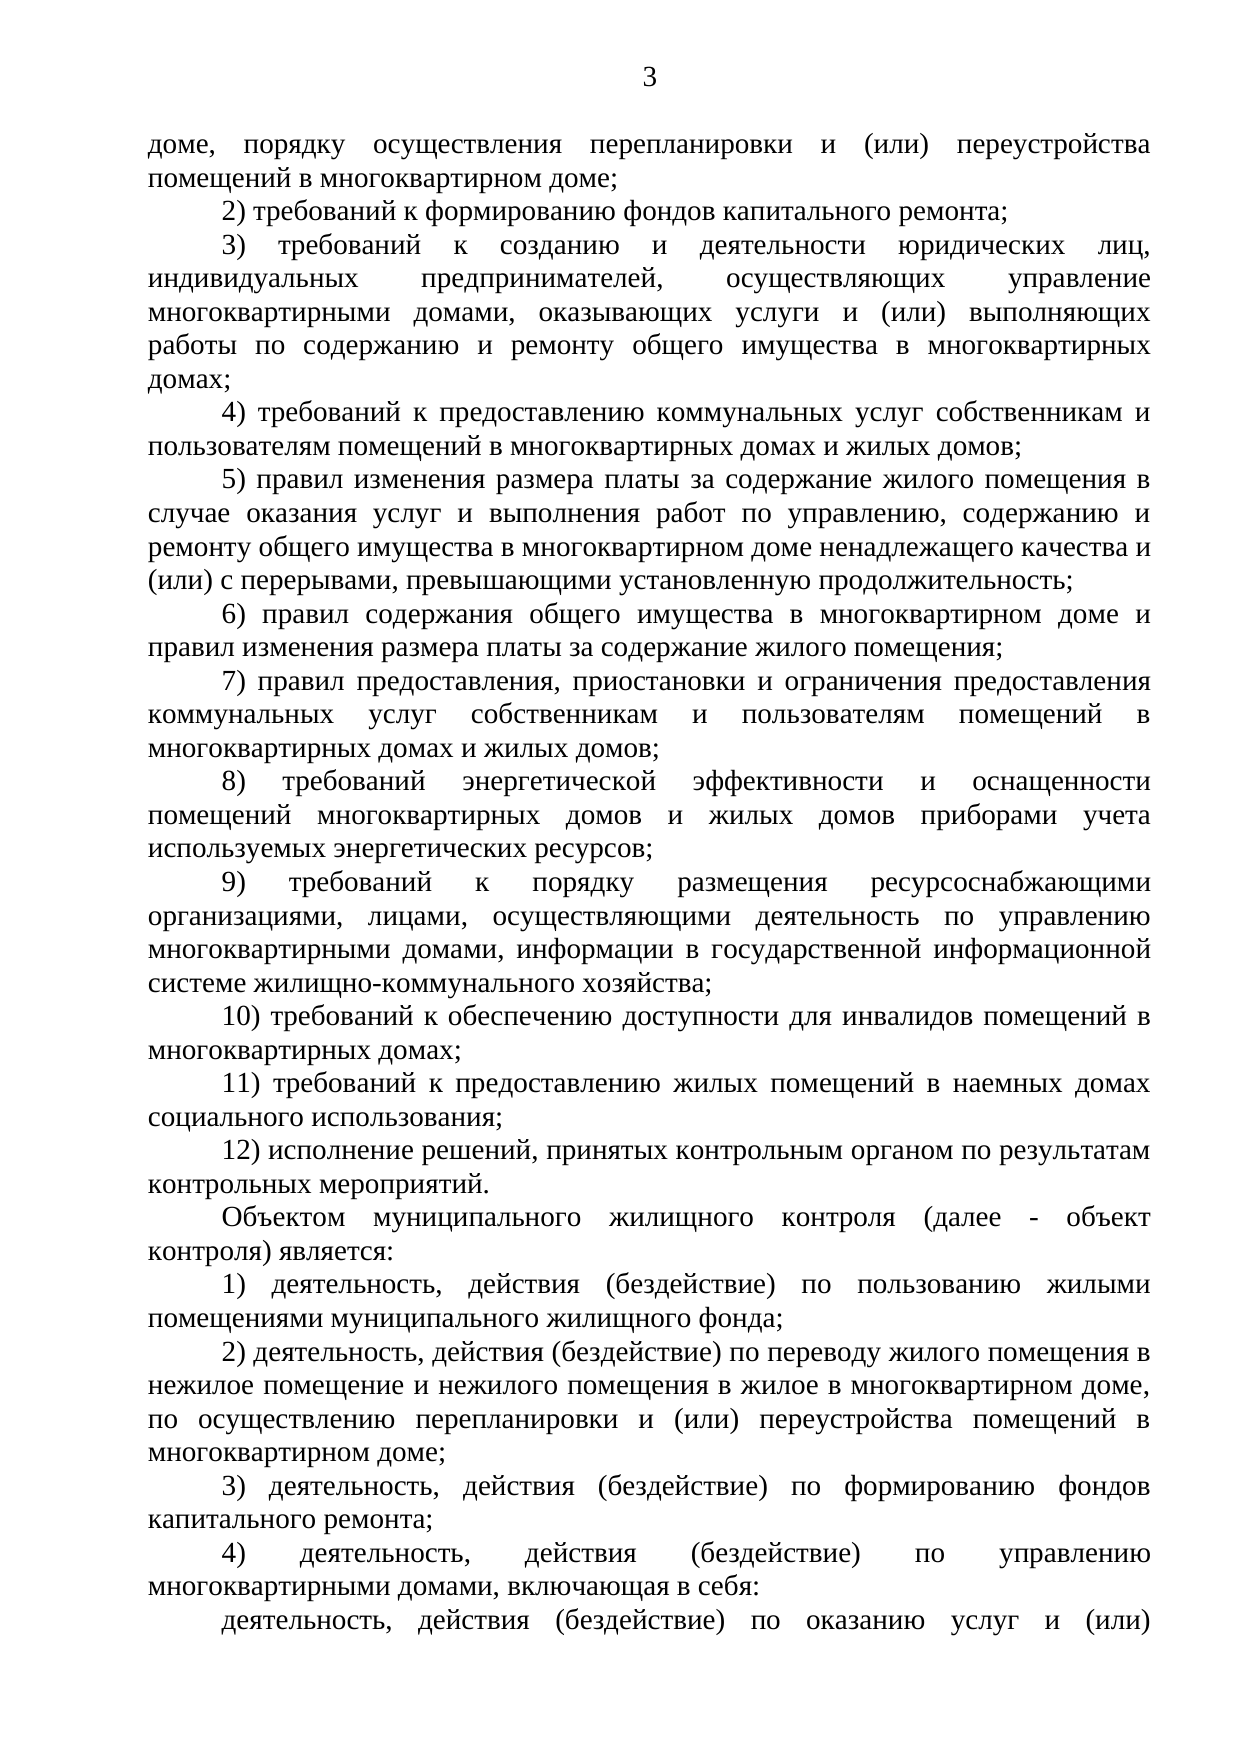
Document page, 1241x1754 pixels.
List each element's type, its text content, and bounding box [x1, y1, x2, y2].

text 6) правил содержания общего имущества в многоквартирном доме и правил изменения размера платы за содержание жилого помещения; [148, 596, 1152, 663]
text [148, 126, 1152, 193]
text 8) требований энергетической эффективности и оснащенности помещений многоквартирных домов и жилых домов приборами учета используемых энергетических ресурсов; [148, 763, 1152, 864]
text 12) исполнение решений, принятых контрольным органом по результатам контрольных мероприятий. [148, 1132, 1152, 1199]
text 3) деятельность, действия (бездействие) по формированию фондов капитального ремонта; [148, 1468, 1152, 1535]
text 2) деятельность, действия (бездействие) по переводу жилого помещения в нежилое помещение и нежилого помещения в жилое в многоквартирном доме, по осуществлению перепланировки и (или) переустройства помещений в многоквартирном доме; [148, 1334, 1152, 1468]
text 4) деятельность, действия (бездействие) по управлению многоквартирными домами, включающая в себя: [148, 1535, 1152, 1602]
text 9) требований к порядку размещения ресурсоснабжающими организациями, лицами, осуществляющими деятельность по управлению многоквартирными домами, информации в государственной информационной системе жилищно-коммунального хозяйства; [148, 864, 1152, 998]
text 2) требований к формированию фондов капитального ремонта; [148, 193, 1152, 227]
text 11) требований к предоставлению жилых помещений в наемных домах социального использования; [148, 1065, 1152, 1132]
text Объектом муниципального жилищного контроля (далее - объект контроля) является: [148, 1199, 1152, 1267]
text 4) требований к предоставлению коммунальных услуг собственникам и пользователям помещений в многоквартирных домах и жилых домов; [148, 394, 1152, 462]
text 1) деятельность, действия (бездействие) по пользованию жилыми помещениями муниципального жилищного фонда; [148, 1267, 1152, 1334]
text 7) правил предоставления, приостановки и ограничения предоставления коммунальных услуг собственникам и пользователям помещений в многоквартирных домах и жилых домов; [148, 663, 1152, 763]
text 10) требований к обеспечению доступности для инвалидов помещений в многоквартирных домах; [148, 998, 1152, 1065]
text 5) правил изменения размера платы за содержание жилого помещения в случае оказания услуг и выполнения работ по управлению, содержанию и ремонту общего имущества в многоквартирном доме ненадлежащего качества и (или) с перерывами, превышающими установленную продолжительность; [148, 462, 1152, 596]
text 3) требований к созданию и деятельности юридических лиц, индивидуальных предпринимателей, осуществляющих управление многоквартирными домами, оказывающих услуги и (или) выполняющих работы по содержанию и ремонту общего имущества в многоквартирных домах; [148, 227, 1152, 394]
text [148, 1602, 1152, 1636]
